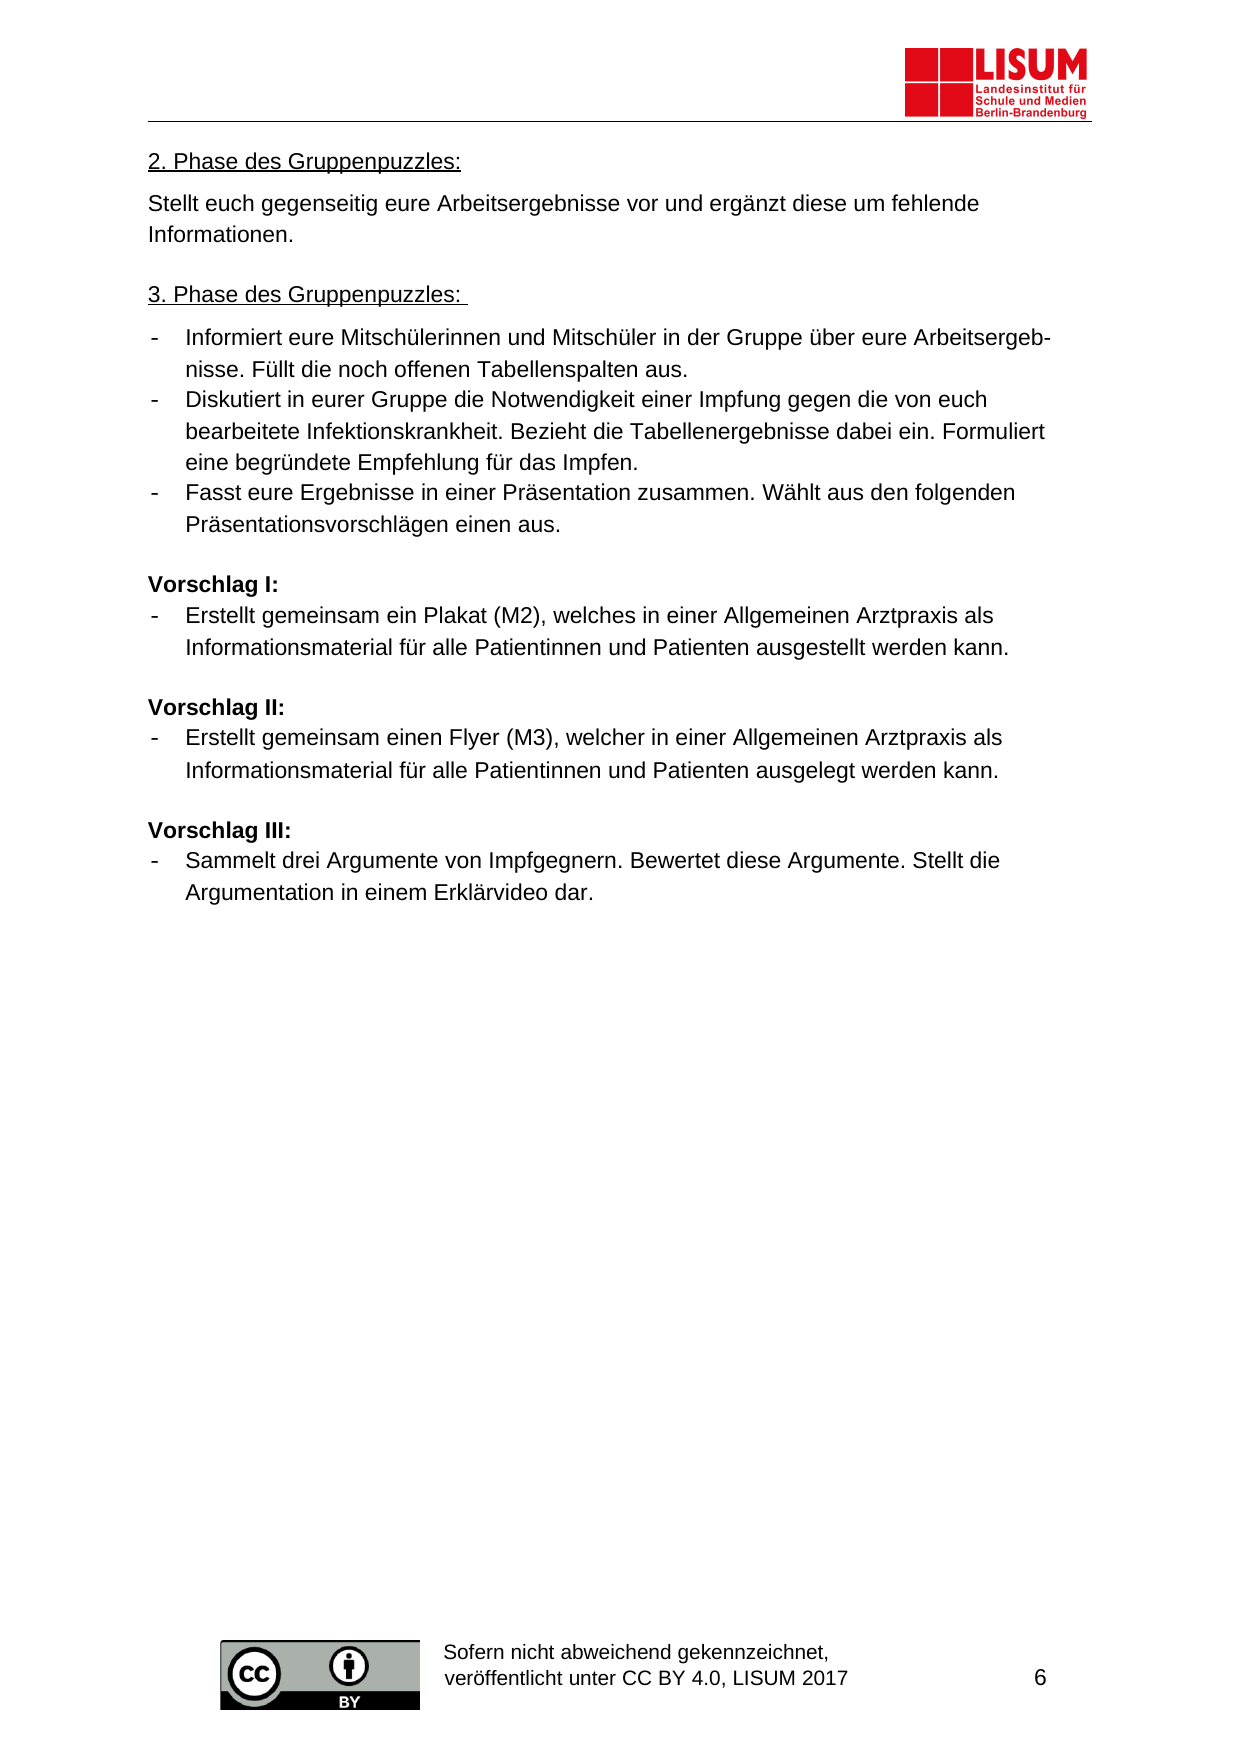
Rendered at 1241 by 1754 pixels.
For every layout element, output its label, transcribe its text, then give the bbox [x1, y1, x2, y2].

text 3. Phase des Gruppenpuzzles: [148, 281, 1092, 307]
list Fasst eure Ergebnisse in einer Präsentation zusammen. Wählt aus den folgenden Präsentationsvorschlägen einen aus. [148, 479, 1092, 537]
picture [219, 1640, 420, 1709]
list Erstellt gemeinsam einen Flyer (M3), welcher in einer Allgemeinen Arztpraxis als Informationsmaterial für alle Patientinnen und Patienten ausgelegt werden kann. [148, 724, 1092, 783]
picture [905, 48, 1087, 119]
text Vorschlag I: [148, 571, 1092, 598]
text Vorschlag II: [148, 694, 1092, 721]
text Vorschlag III: [148, 817, 1092, 843]
list Informiert eure Mitschülerinnen und Mitschüler in der Gruppe über eure Arbeitsergeb- nisse. Füllt die noch offenen Tabellenspalten aus. [148, 324, 1092, 382]
list Diskutiert in eurer Gruppe die Notwendigkeit einer Impfung gegen die von euch bearbeitete Infektionskrankheit. Bezieht die Tabellenergebnisse dabei ein. Formuliert eine begründete Empfehlung für das Impfen. [148, 386, 1092, 475]
text Stellt euch gegenseitig eure Arbeitsergebnisse vor und ergänzt diese um fehlende [148, 190, 1092, 217]
list Erstellt gemeinsam ein Plakat (M2), welches in einer Allgemeinen Arztpraxis als Informationsmaterial für alle Patientinnen und Patienten ausgestellt werden kann. [148, 602, 1092, 660]
text 2. Phase des Gruppenpuzzles: [148, 148, 1092, 174]
text Informationen. [148, 221, 1092, 247]
list Sammelt drei Argumente von Impfgegnern. Bewertet diese Argumente. Stellt die Argumentation in einem Erklärvideo dar. [148, 847, 1092, 906]
